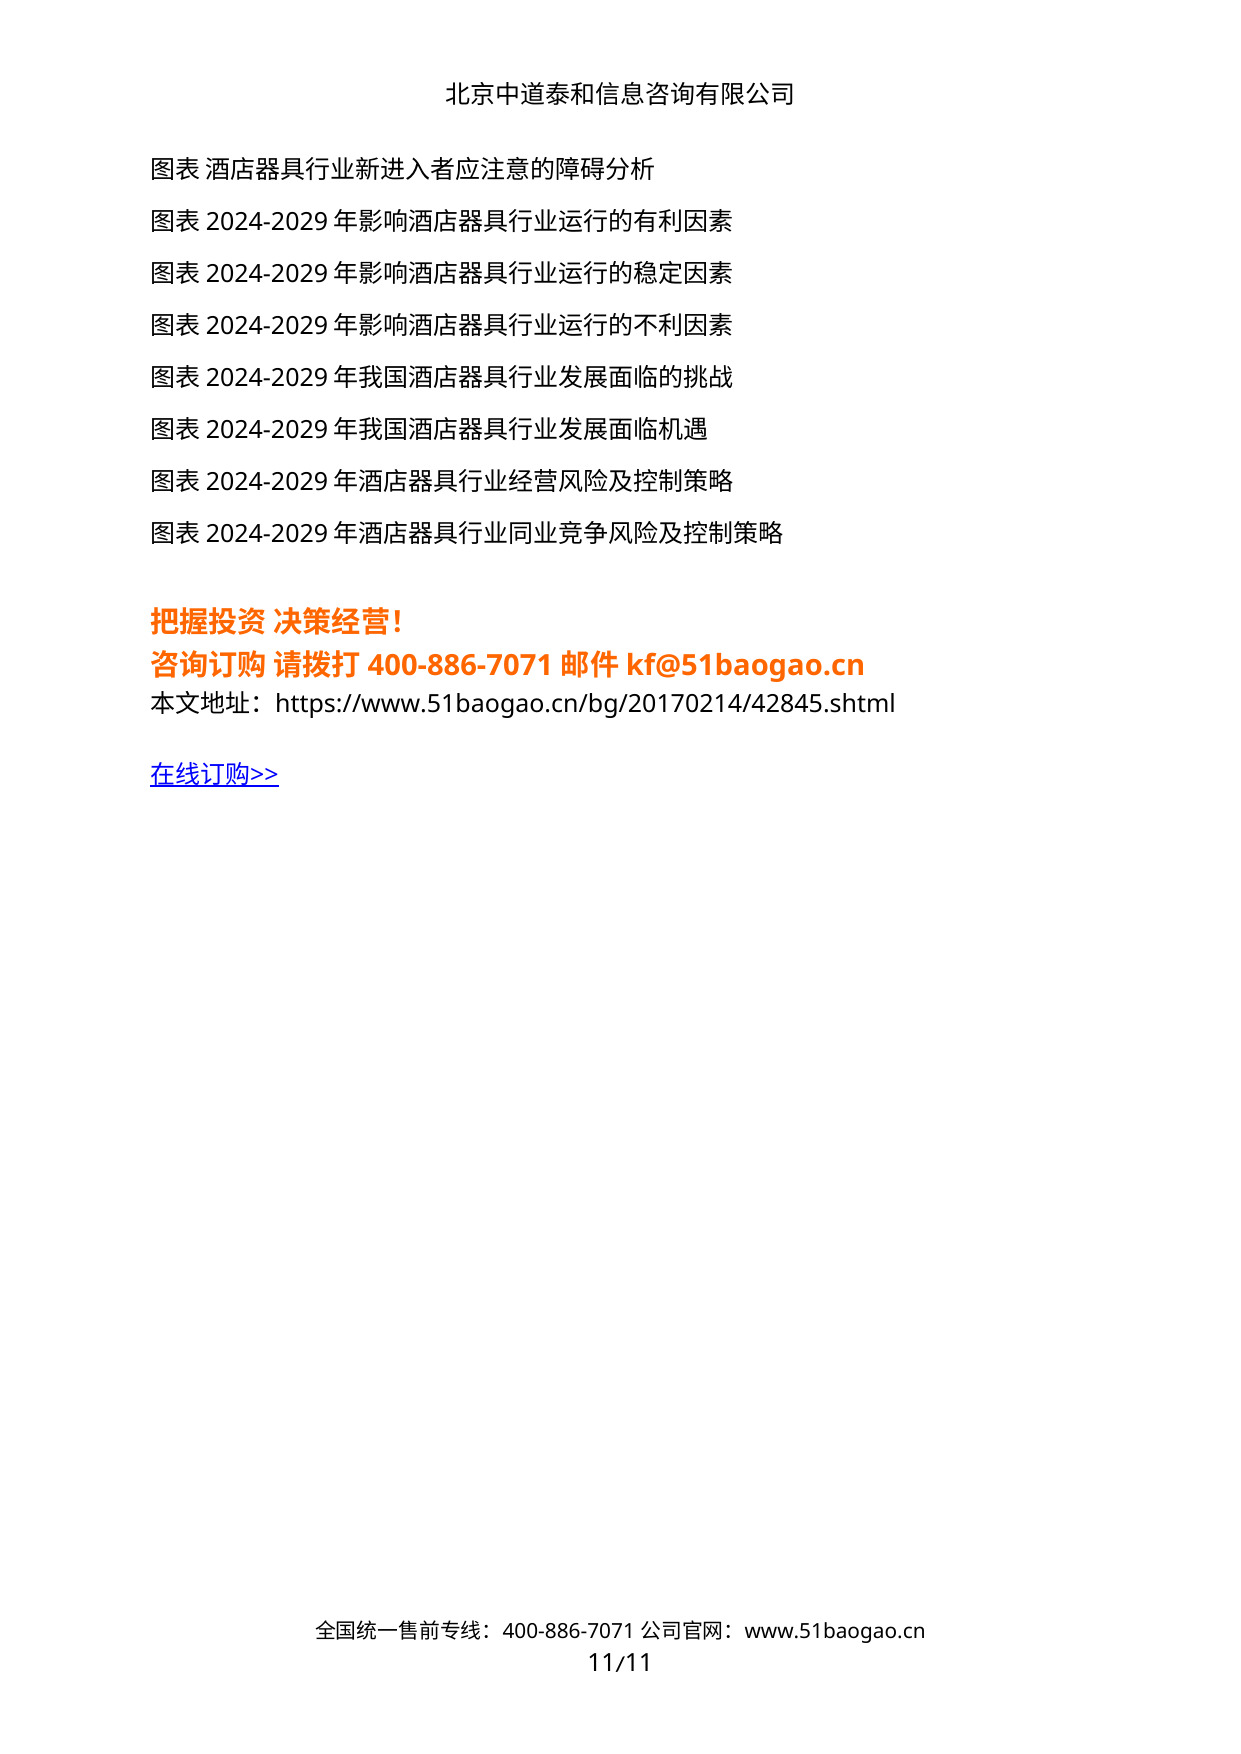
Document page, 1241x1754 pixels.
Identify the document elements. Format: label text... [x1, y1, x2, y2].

text 图表 2024-2029年影响酒店器具行业运行的稳定因素 [150, 254, 1090, 290]
text 图表 2024-2029年我国酒店器具行业发展面临机遇 [150, 409, 1090, 446]
text 图表 酒店器具行业新进入者应注意的障碍分析 [150, 150, 1090, 186]
text 图表 2024-2029年我国酒店器具行业发展面临的挑战 [150, 357, 1090, 394]
text 图表 2024-2029年影响酒店器具行业运行的不利因素 [150, 306, 1090, 342]
text 把握投资 决策经营！咨询订购 请拨打 400-886-7071 邮件 kf@51baogao.cn本文地址：https://www.51baogao.cn/bg/20170214/42845.shtml [150, 565, 1090, 720]
text 图表 2024-2029年影响酒店器具行业运行的有利因素 [150, 202, 1090, 238]
text 图表 2024-2029年酒店器具行业同业竞争风险及控制策略 [150, 513, 1090, 549]
text 在线订购>> [150, 720, 1090, 790]
text 图表 2024-2029年酒店器具行业经营风险及控制策略 [150, 461, 1090, 497]
